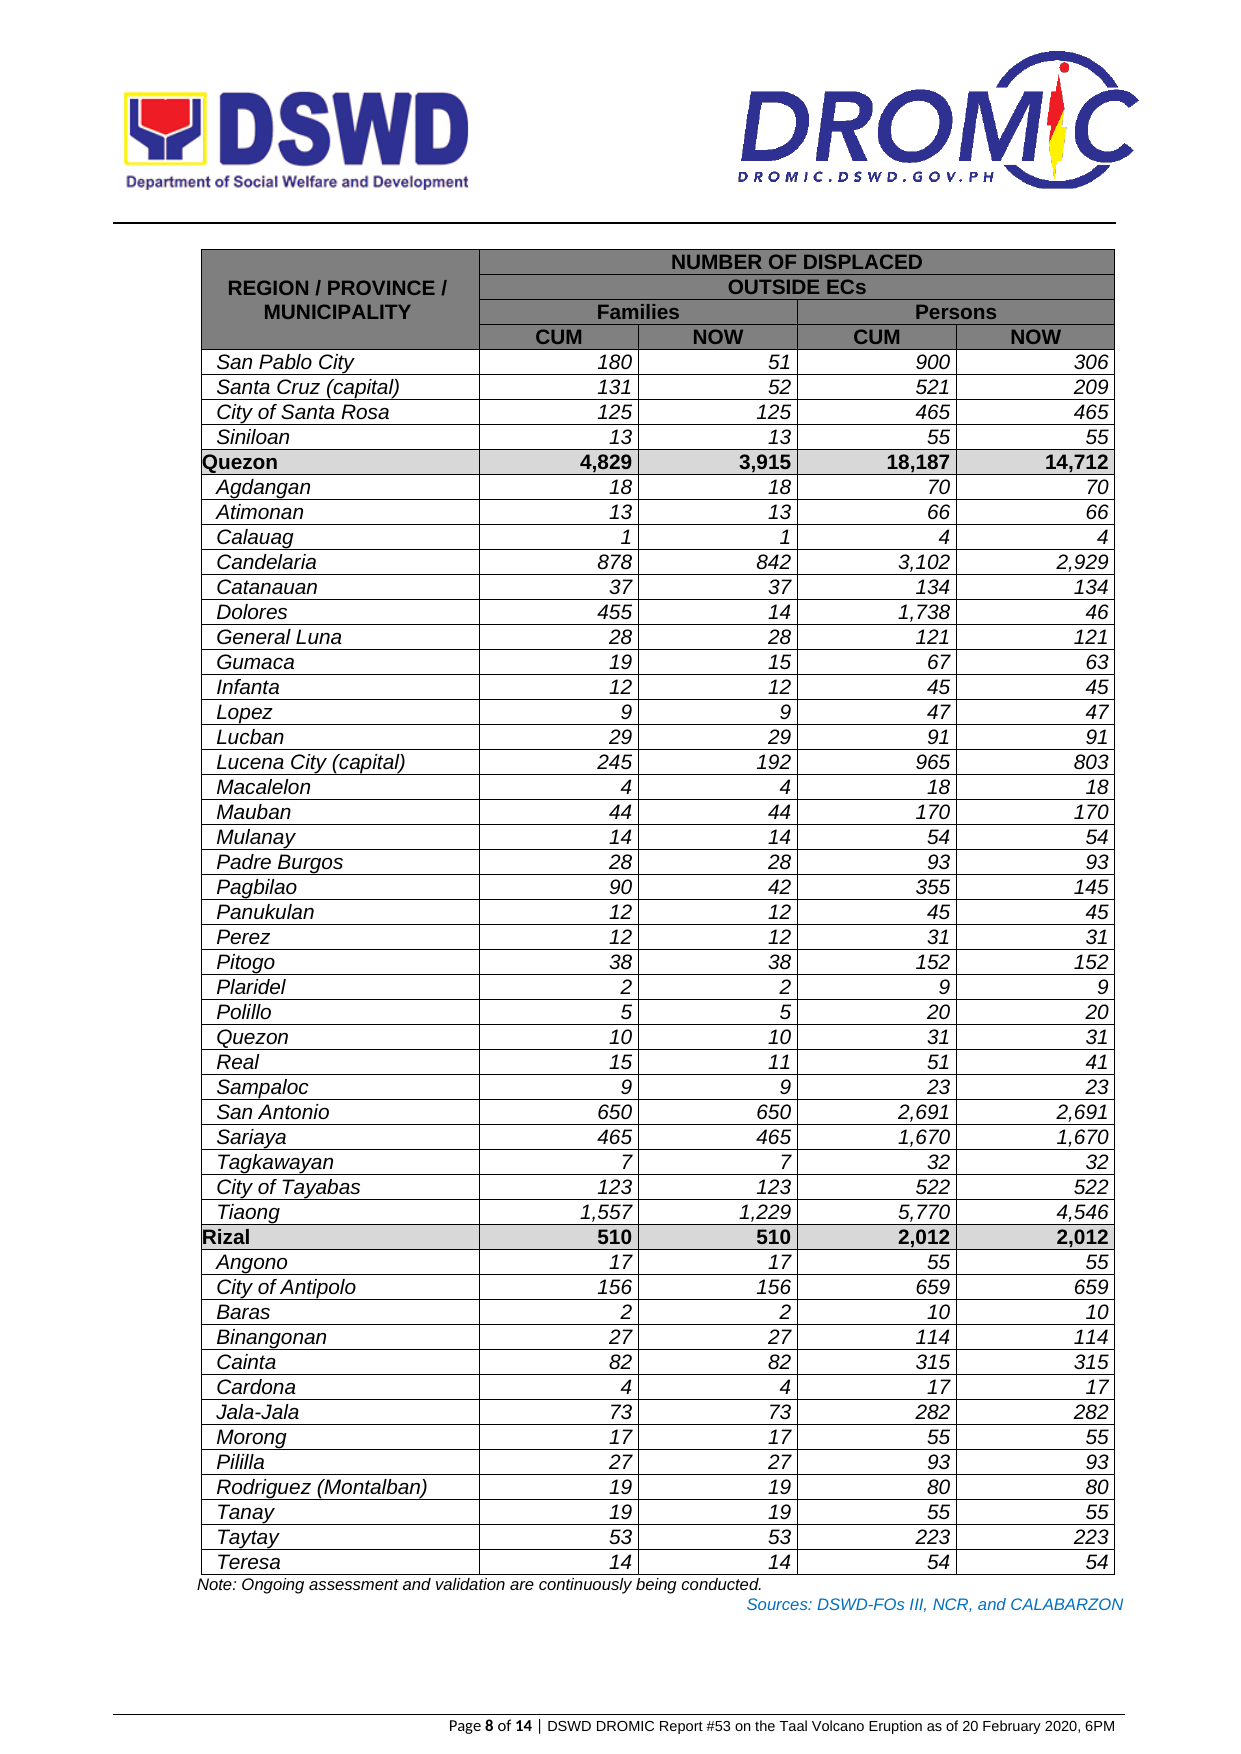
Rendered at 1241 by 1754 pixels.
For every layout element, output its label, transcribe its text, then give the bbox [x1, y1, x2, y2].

table_cell Persons [798, 300, 1114, 324]
table_cell 10 [480, 1025, 638, 1049]
table_cell [202, 750, 215, 774]
table_cell 17 [639, 1250, 797, 1274]
table_cell 44 [639, 800, 797, 824]
table_cell [202, 500, 215, 524]
table_cell [202, 950, 215, 974]
table_cell 20 [957, 1000, 1114, 1024]
table_cell 4 [639, 775, 797, 799]
table_cell 125 [639, 400, 797, 424]
table_cell 19 [480, 1500, 638, 1524]
table_cell 80 [798, 1475, 956, 1499]
table_cell 134 [957, 575, 1114, 599]
table_cell Quezon [202, 450, 479, 474]
table_cell [202, 675, 215, 699]
table_cell [202, 875, 215, 899]
table_cell Plaridel [215, 975, 479, 999]
table_cell San Pablo City [215, 350, 479, 374]
table_cell 10 [798, 1300, 956, 1324]
table_cell 51 [639, 350, 797, 374]
table_cell 17 [798, 1375, 956, 1399]
table_cell [202, 550, 215, 574]
table_cell 37 [639, 575, 797, 599]
table_cell 45 [798, 900, 956, 924]
table_cell 38 [480, 950, 638, 974]
table_cell [202, 1475, 215, 1499]
table_cell 3,102 [798, 550, 956, 574]
table_cell 1,557 [480, 1200, 638, 1224]
table_cell 4,546 [957, 1200, 1114, 1224]
table_cell [202, 1300, 215, 1324]
table_cell 10 [957, 1300, 1114, 1324]
table_cell Lucena City (capital) [215, 750, 479, 774]
table_cell 803 [957, 750, 1114, 774]
table_cell 46 [957, 600, 1114, 624]
table_cell 282 [798, 1400, 956, 1424]
table_cell 170 [957, 800, 1114, 824]
table_cell Gumaca [215, 650, 479, 674]
table_cell Candelaria [215, 550, 479, 574]
table_cell 55 [957, 1250, 1114, 1274]
table_cell 123 [480, 1175, 638, 1199]
table_cell [202, 375, 215, 399]
table_cell 465 [957, 400, 1114, 424]
table_cell 44 [480, 800, 638, 824]
table_cell [202, 475, 215, 499]
table_cell 1,670 [957, 1125, 1114, 1149]
table_header REGION / PROVINCE / MUNICIPALITY [202, 250, 479, 349]
table_cell 965 [798, 750, 956, 774]
table_cell Mulanay [215, 825, 479, 849]
table_cell Panukulan [215, 900, 479, 924]
table_cell Tagkawayan [215, 1150, 479, 1174]
table_cell 9 [639, 1075, 797, 1099]
table_cell Angono [215, 1250, 479, 1274]
table_cell 121 [798, 625, 956, 649]
table_cell 93 [798, 1450, 956, 1474]
table_cell 4 [798, 525, 956, 549]
table_cell [202, 1025, 215, 1049]
table_cell [202, 1100, 215, 1124]
table_cell [202, 850, 215, 874]
table_cell 650 [639, 1100, 797, 1124]
table_cell 12 [480, 675, 638, 699]
table_cell 38 [639, 950, 797, 974]
table_cell Lopez [215, 700, 479, 724]
table_cell [202, 1350, 215, 1374]
table_cell 55 [798, 1500, 956, 1524]
table_cell 121 [957, 625, 1114, 649]
table_cell 28 [639, 850, 797, 874]
table_cell 9 [639, 700, 797, 724]
table_cell 2,012 [957, 1225, 1114, 1249]
table_cell [202, 900, 215, 924]
table_cell [202, 1275, 215, 1299]
table_cell 9 [798, 975, 956, 999]
table_cell 123 [639, 1175, 797, 1199]
table_cell 18 [957, 775, 1114, 799]
table_cell [202, 1250, 215, 1274]
table_cell 13 [480, 500, 638, 524]
table_cell 842 [639, 550, 797, 574]
picture [730, 50, 1144, 188]
table_cell 45 [957, 675, 1114, 699]
table_cell 29 [480, 725, 638, 749]
table_cell [202, 425, 215, 449]
table_cell 67 [798, 650, 956, 674]
table_cell 1,229 [639, 1200, 797, 1224]
table_cell 17 [480, 1425, 638, 1449]
table_cell 54 [798, 825, 956, 849]
table_cell 900 [798, 350, 956, 374]
table_cell 5 [639, 1000, 797, 1024]
table_cell 12 [480, 925, 638, 949]
table_cell 73 [639, 1400, 797, 1424]
table_cell 11 [639, 1050, 797, 1074]
table_cell 51 [798, 1050, 956, 1074]
table_cell Quezon [215, 1025, 479, 1049]
table_cell Pitogo [215, 950, 479, 974]
table_cell 53 [639, 1525, 797, 1549]
table_cell 66 [957, 500, 1114, 524]
table_cell 9 [957, 975, 1114, 999]
table_cell [202, 1500, 215, 1524]
table_cell [202, 1525, 215, 1549]
table_cell Rodriguez (Montalban) [215, 1475, 479, 1499]
table_cell CUM [480, 325, 638, 349]
table_cell 93 [798, 850, 956, 874]
table_cell [202, 725, 215, 749]
table_cell 90 [480, 875, 638, 899]
table_cell 13 [639, 425, 797, 449]
table_cell 455 [480, 600, 638, 624]
table_cell 4 [639, 1375, 797, 1399]
table_cell 37 [480, 575, 638, 599]
table_cell OUTSIDE ECs [480, 275, 1114, 299]
table_cell Binangonan [215, 1325, 479, 1349]
table_cell 14 [639, 825, 797, 849]
table_cell [202, 1200, 215, 1224]
table_cell 42 [639, 875, 797, 899]
table_cell [202, 1075, 215, 1099]
table_cell 12 [639, 675, 797, 699]
table_cell 2 [480, 975, 638, 999]
table_cell NOW [639, 325, 797, 349]
table_cell 152 [957, 950, 1114, 974]
table_cell 245 [480, 750, 638, 774]
table_cell Macalelon [215, 775, 479, 799]
table_cell 28 [480, 625, 638, 649]
table_cell [202, 1325, 215, 1349]
table_cell [202, 925, 215, 949]
table_cell General Luna [215, 625, 479, 649]
table_cell [202, 350, 215, 374]
table_cell 47 [957, 700, 1114, 724]
table_cell 15 [639, 650, 797, 674]
table_cell 12 [639, 925, 797, 949]
table_cell 28 [480, 850, 638, 874]
table_cell 55 [798, 425, 956, 449]
table_cell 156 [639, 1275, 797, 1299]
table_cell [202, 625, 215, 649]
table_cell 55 [798, 1425, 956, 1449]
table_cell [202, 775, 215, 799]
table_cell 73 [480, 1400, 638, 1424]
table_cell 70 [798, 475, 956, 499]
table_cell 5,770 [798, 1200, 956, 1224]
table_cell 52 [639, 375, 797, 399]
table_cell Siniloan [215, 425, 479, 449]
table_cell Real [215, 1050, 479, 1074]
table_cell 9 [480, 700, 638, 724]
table_cell 18 [480, 475, 638, 499]
table_cell [202, 1450, 215, 1474]
table_cell 223 [957, 1525, 1114, 1549]
table_cell 2 [639, 975, 797, 999]
table_cell 93 [957, 850, 1114, 874]
table_cell 152 [798, 950, 956, 974]
table_cell 4,829 [480, 450, 638, 474]
table_cell 31 [957, 925, 1114, 949]
table_cell 170 [798, 800, 956, 824]
table_cell 7 [480, 1150, 638, 1174]
table_cell [202, 650, 215, 674]
table_cell 114 [798, 1325, 956, 1349]
table_cell Lucban [215, 725, 479, 749]
table_cell 2,929 [957, 550, 1114, 574]
table_cell 156 [480, 1275, 638, 1299]
table_cell 4 [957, 525, 1114, 549]
table_cell Taytay [215, 1525, 479, 1549]
table_cell 1 [480, 525, 638, 549]
table_cell [202, 1050, 215, 1074]
table_cell 15 [480, 1050, 638, 1074]
table_cell [202, 600, 215, 624]
table_cell 522 [957, 1175, 1114, 1199]
table_cell 145 [957, 875, 1114, 899]
table_cell [202, 825, 215, 849]
table_cell Cainta [215, 1350, 479, 1374]
table_cell 18 [639, 475, 797, 499]
table_cell Cardona [215, 1375, 479, 1399]
table_cell Perez [215, 925, 479, 949]
table_cell [202, 1550, 215, 1574]
table_cell [202, 700, 215, 724]
table_cell 2,691 [798, 1100, 956, 1124]
table_cell 134 [798, 575, 956, 599]
table_cell 54 [957, 1550, 1114, 1574]
table_cell 31 [798, 1025, 956, 1049]
table_cell Atimonan [215, 500, 479, 524]
table_cell 180 [480, 350, 638, 374]
table_cell 223 [798, 1525, 956, 1549]
table_cell 522 [798, 1175, 956, 1199]
table_cell 17 [480, 1250, 638, 1274]
table_cell 192 [639, 750, 797, 774]
table_cell Mauban [215, 800, 479, 824]
table_cell 465 [798, 400, 956, 424]
table_cell 32 [798, 1150, 956, 1174]
table_cell 2,691 [957, 1100, 1114, 1124]
table_cell 9 [480, 1075, 638, 1099]
table_cell 23 [957, 1075, 1114, 1099]
table_cell 1,670 [798, 1125, 956, 1149]
table_cell 17 [957, 1375, 1114, 1399]
table_cell 12 [480, 900, 638, 924]
table_cell [202, 1000, 215, 1024]
table_cell 28 [639, 625, 797, 649]
table_cell Tiaong [215, 1200, 479, 1224]
table_cell 70 [957, 475, 1114, 499]
table_cell 315 [957, 1350, 1114, 1374]
table_cell 91 [957, 725, 1114, 749]
table_cell 14,712 [957, 450, 1114, 474]
table_cell Agdangan [215, 475, 479, 499]
table_cell 878 [480, 550, 638, 574]
table_cell Sariaya [215, 1125, 479, 1149]
table_cell 55 [957, 1500, 1114, 1524]
table_cell 14 [480, 825, 638, 849]
table_cell 54 [798, 1550, 956, 1574]
table_cell Padre Burgos [215, 850, 479, 874]
table_cell 14 [639, 1550, 797, 1574]
table_cell [202, 1425, 215, 1449]
table_cell Rizal [202, 1225, 479, 1249]
table_cell Teresa [215, 1550, 479, 1574]
table_cell 282 [957, 1400, 1114, 1424]
table_cell 23 [798, 1075, 956, 1099]
table_cell 54 [957, 825, 1114, 849]
table_cell 82 [480, 1350, 638, 1374]
text Note: Ongoing assessment and validation are continuously being conducted. [197, 1575, 1125, 1594]
table_cell 17 [639, 1425, 797, 1449]
table_cell 18 [798, 775, 956, 799]
table_cell City of Santa Rosa [215, 400, 479, 424]
table_cell 12 [639, 900, 797, 924]
table_cell 125 [480, 400, 638, 424]
table_cell Dolores [215, 600, 479, 624]
table_cell 3,915 [639, 450, 797, 474]
table_cell Families [480, 300, 797, 324]
table_cell 4 [480, 775, 638, 799]
table_cell City of Antipolo [215, 1275, 479, 1299]
table_cell 18,187 [798, 450, 956, 474]
table_cell 10 [639, 1025, 797, 1049]
table_cell 114 [957, 1325, 1114, 1349]
table_cell 659 [798, 1275, 956, 1299]
table_cell 2 [480, 1300, 638, 1324]
table_cell NOW [957, 325, 1114, 349]
table_cell 66 [798, 500, 956, 524]
picture [112, 88, 482, 195]
table_cell [202, 800, 215, 824]
table_cell [202, 1150, 215, 1174]
table_cell 20 [798, 1000, 956, 1024]
table_cell [202, 525, 215, 549]
table_cell 45 [957, 900, 1114, 924]
table_cell 82 [639, 1350, 797, 1374]
table_cell 1,738 [798, 600, 956, 624]
table_cell 32 [957, 1150, 1114, 1174]
table_cell 13 [639, 500, 797, 524]
table_cell 465 [639, 1125, 797, 1149]
table_cell Sampaloc [215, 1075, 479, 1099]
table_cell [202, 1375, 215, 1399]
table_cell 45 [798, 675, 956, 699]
table_cell Polillo [215, 1000, 479, 1024]
table_cell [202, 1175, 215, 1199]
table_cell [202, 1125, 215, 1149]
table_cell 53 [480, 1525, 638, 1549]
table_cell 29 [639, 725, 797, 749]
table_cell 27 [480, 1450, 638, 1474]
table_cell Baras [215, 1300, 479, 1324]
table_cell 1 [639, 525, 797, 549]
table_cell [202, 975, 215, 999]
table_cell 31 [798, 925, 956, 949]
table_cell [202, 1400, 215, 1424]
table_cell 5 [480, 1000, 638, 1024]
table_cell 13 [480, 425, 638, 449]
table_cell 650 [480, 1100, 638, 1124]
table_header NUMBER OF DISPLACED [480, 250, 1114, 274]
table_cell 209 [957, 375, 1114, 399]
table_cell 131 [480, 375, 638, 399]
table_cell 355 [798, 875, 956, 899]
table_cell 27 [639, 1450, 797, 1474]
table_cell 47 [798, 700, 956, 724]
table_cell 31 [957, 1025, 1114, 1049]
text Sources: DSWD-FOs III, NCR, and CALABARZON [142, 1594, 1125, 1613]
table_cell Pililla [215, 1450, 479, 1474]
table_cell 14 [639, 600, 797, 624]
table_cell 465 [480, 1125, 638, 1149]
table_cell Tanay [215, 1500, 479, 1524]
table_cell 80 [957, 1475, 1114, 1499]
table_cell 55 [957, 425, 1114, 449]
table_cell 306 [957, 350, 1114, 374]
table_cell Morong [215, 1425, 479, 1449]
table_cell Catanauan [215, 575, 479, 599]
table_cell 19 [480, 1475, 638, 1499]
table_cell 41 [957, 1050, 1114, 1074]
table_cell 63 [957, 650, 1114, 674]
table_cell 19 [480, 650, 638, 674]
table_cell 27 [480, 1325, 638, 1349]
table_cell 659 [957, 1275, 1114, 1299]
table_cell Santa Cruz (capital) [215, 375, 479, 399]
table_cell 19 [639, 1475, 797, 1499]
table_cell Jala-Jala [215, 1400, 479, 1424]
table_cell 55 [957, 1425, 1114, 1449]
table_cell 7 [639, 1150, 797, 1174]
table_cell CUM [798, 325, 956, 349]
table_cell San Antonio [215, 1100, 479, 1124]
table_cell [202, 400, 215, 424]
table_cell Pagbilao [215, 875, 479, 899]
table_cell 14 [480, 1550, 638, 1574]
table_cell 55 [798, 1250, 956, 1274]
table_cell 91 [798, 725, 956, 749]
table_cell [202, 575, 215, 599]
table_cell 510 [639, 1225, 797, 1249]
table_cell Infanta [215, 675, 479, 699]
table_cell Calauag [215, 525, 479, 549]
table_cell 521 [798, 375, 956, 399]
table_cell 4 [480, 1375, 638, 1399]
table_cell 27 [639, 1325, 797, 1349]
table_cell 510 [480, 1225, 638, 1249]
table_cell 93 [957, 1450, 1114, 1474]
table_cell City of Tayabas [215, 1175, 479, 1199]
table_cell 19 [639, 1500, 797, 1524]
table_cell 315 [798, 1350, 956, 1374]
table_cell 2 [639, 1300, 797, 1324]
table_cell 2,012 [798, 1225, 956, 1249]
